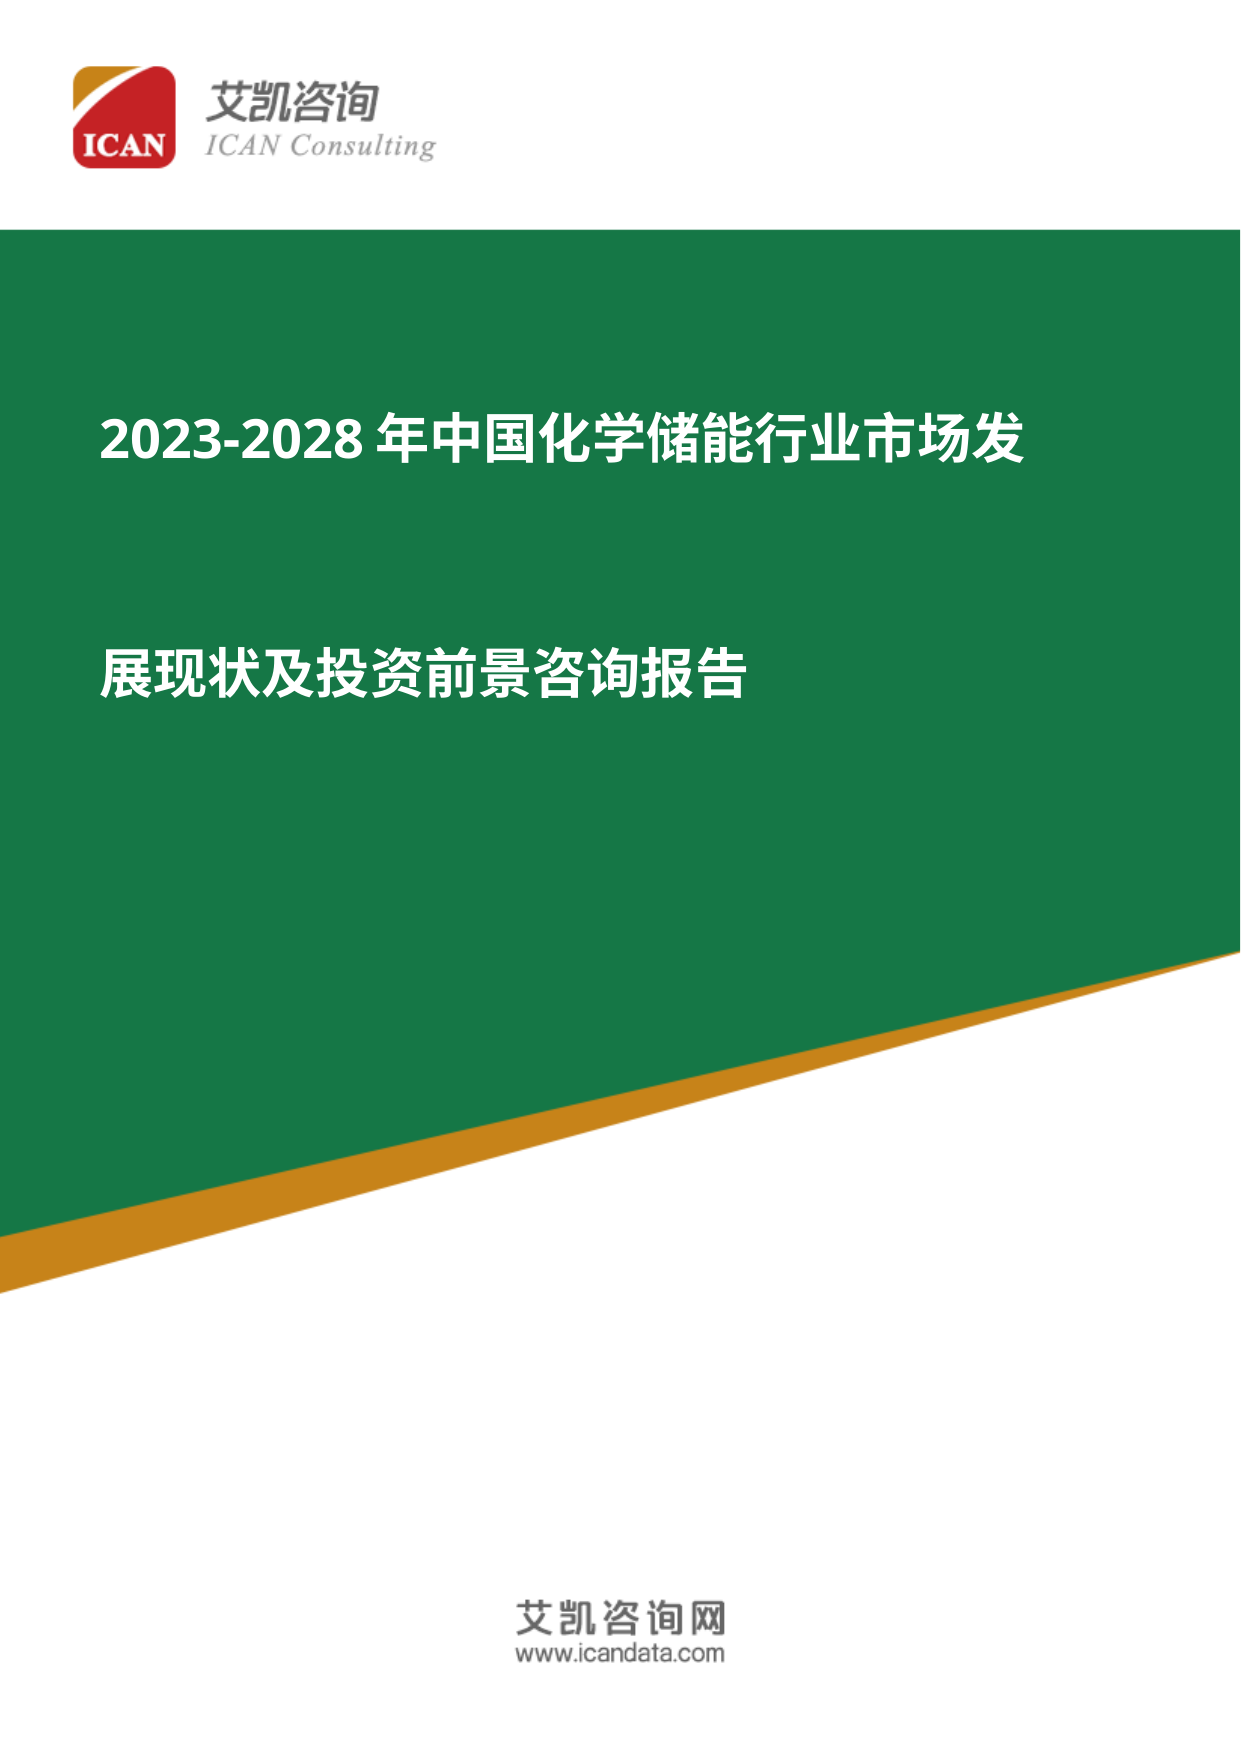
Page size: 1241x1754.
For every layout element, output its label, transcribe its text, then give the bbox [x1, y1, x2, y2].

subtitle 2023-2028年中国化学储能行业市场发展现状及投资前景咨询报告 [99, 386, 1053, 718]
picture [0, 5, 1241, 1754]
